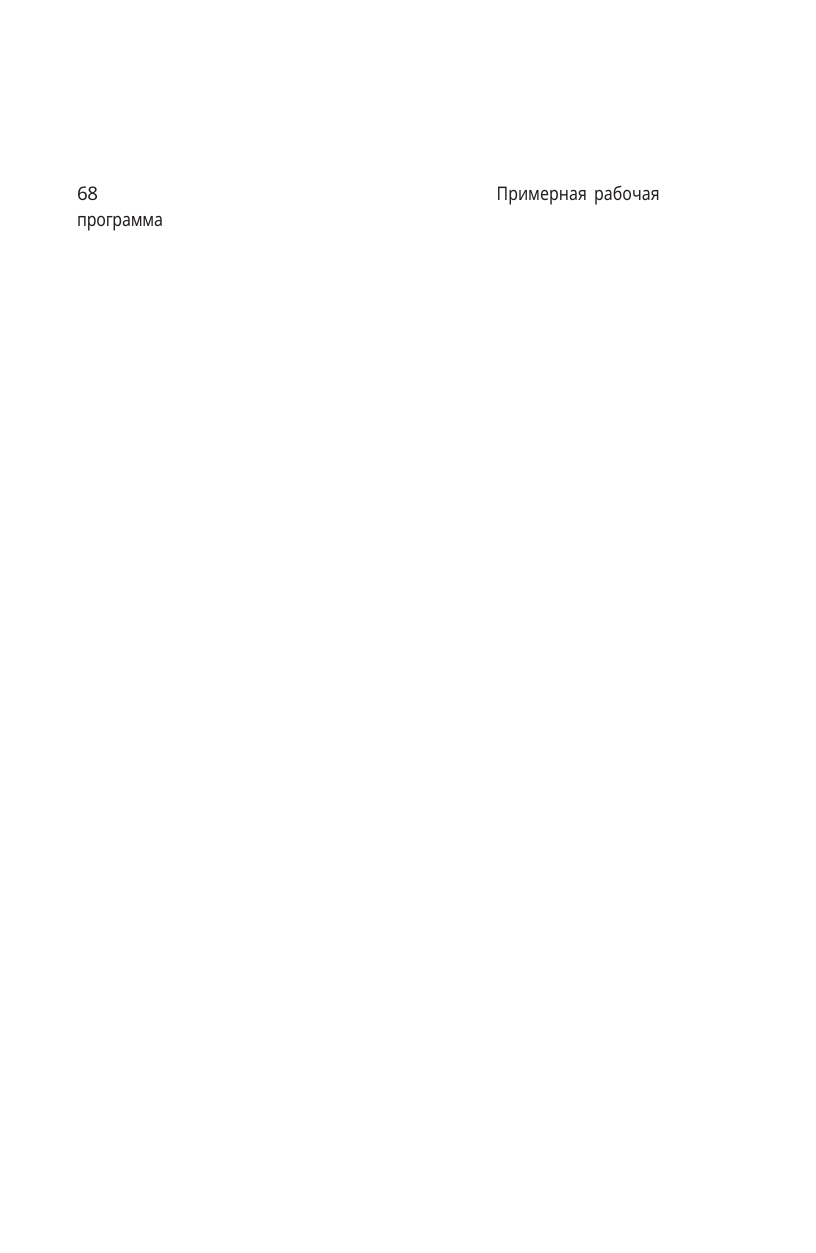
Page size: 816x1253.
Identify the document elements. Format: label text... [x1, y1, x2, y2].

text 68 Примерная рабочая программа [77, 180, 751, 231]
